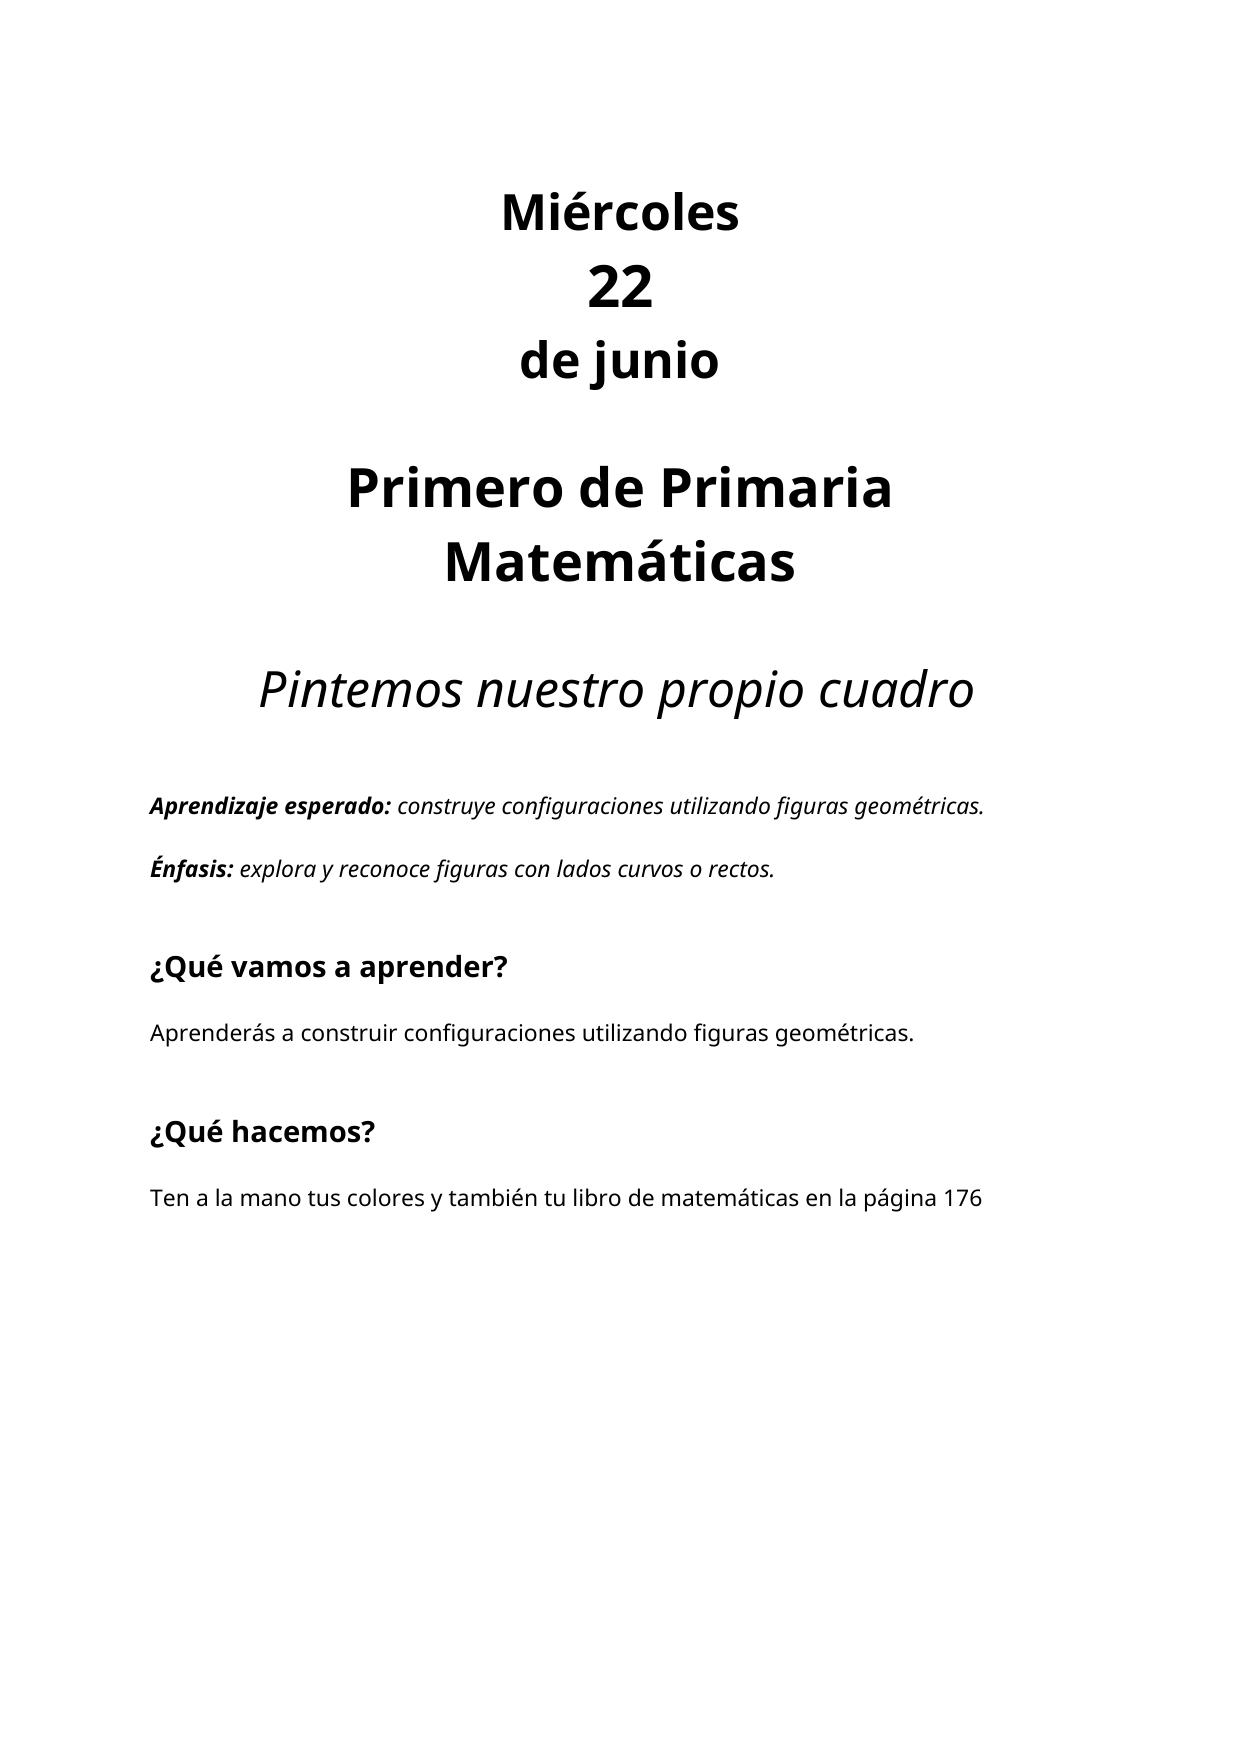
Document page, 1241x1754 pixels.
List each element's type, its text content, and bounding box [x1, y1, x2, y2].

text 22 [150, 245, 1090, 325]
text de junio [150, 325, 1090, 393]
text Miércoles [150, 177, 1090, 245]
text ¿Qué hacemos? [150, 1111, 1090, 1151]
text Ten a la mano tus colores y también tu libro de matemáticas en la página 176 [150, 1182, 1090, 1213]
text Aprendizaje esperado: construye configuraciones utilizando figuras geométricas. [150, 790, 1090, 821]
text ¿Qué vamos a aprender? [150, 946, 1090, 986]
text Pintemos nuestro propio cuadro [150, 654, 1090, 722]
text Primero de Primaria [150, 449, 1090, 523]
text Matemáticas [150, 523, 1090, 597]
text Énfasis: explora y reconoce figuras con lados curvos o rectos. [150, 853, 1090, 884]
text Aprenderás a construir configuraciones utilizando figuras geométricas. [150, 1017, 1090, 1048]
